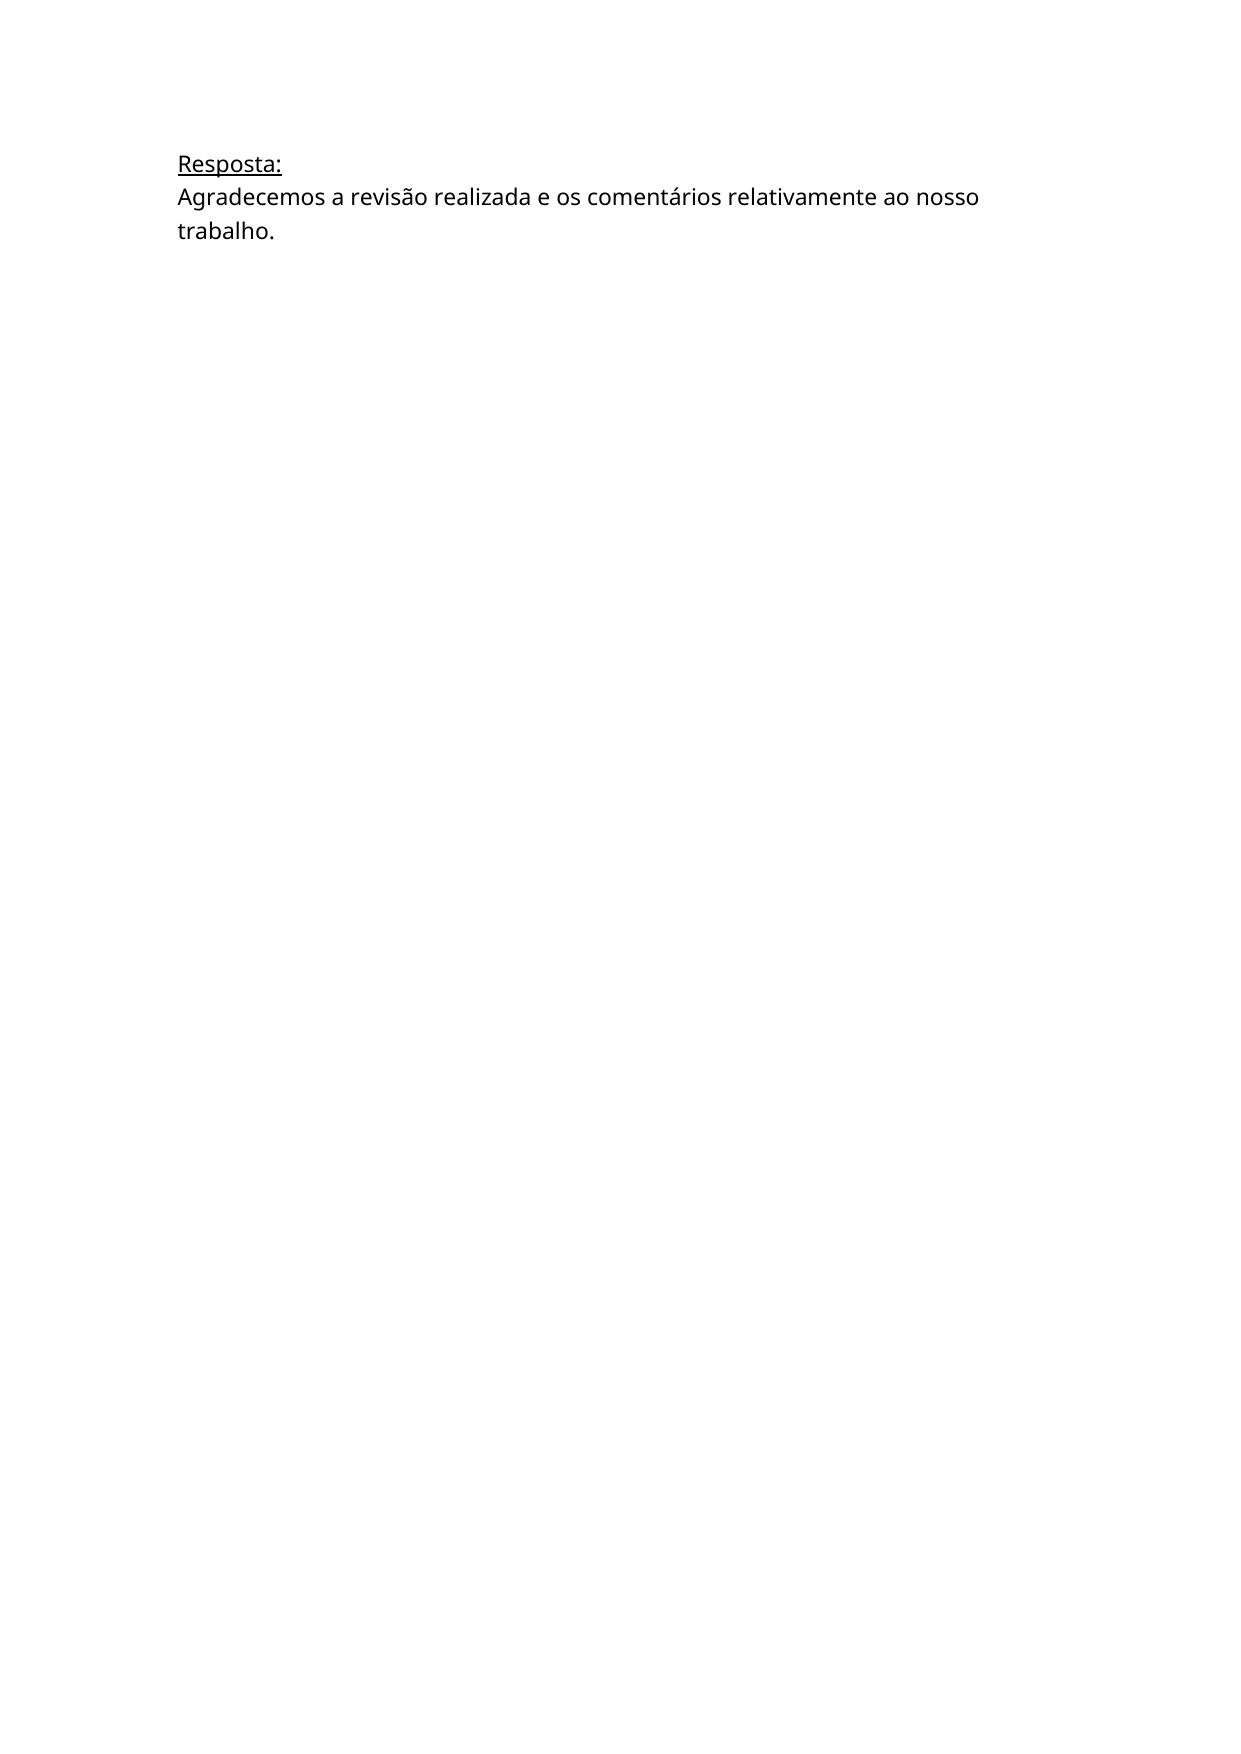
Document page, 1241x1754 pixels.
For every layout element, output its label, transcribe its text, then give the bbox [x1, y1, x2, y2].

text Resposta: [177, 148, 1063, 179]
text Agradecemos a revisão realizada e os comentários relativamente ao nosso trabalho. [177, 181, 1063, 246]
